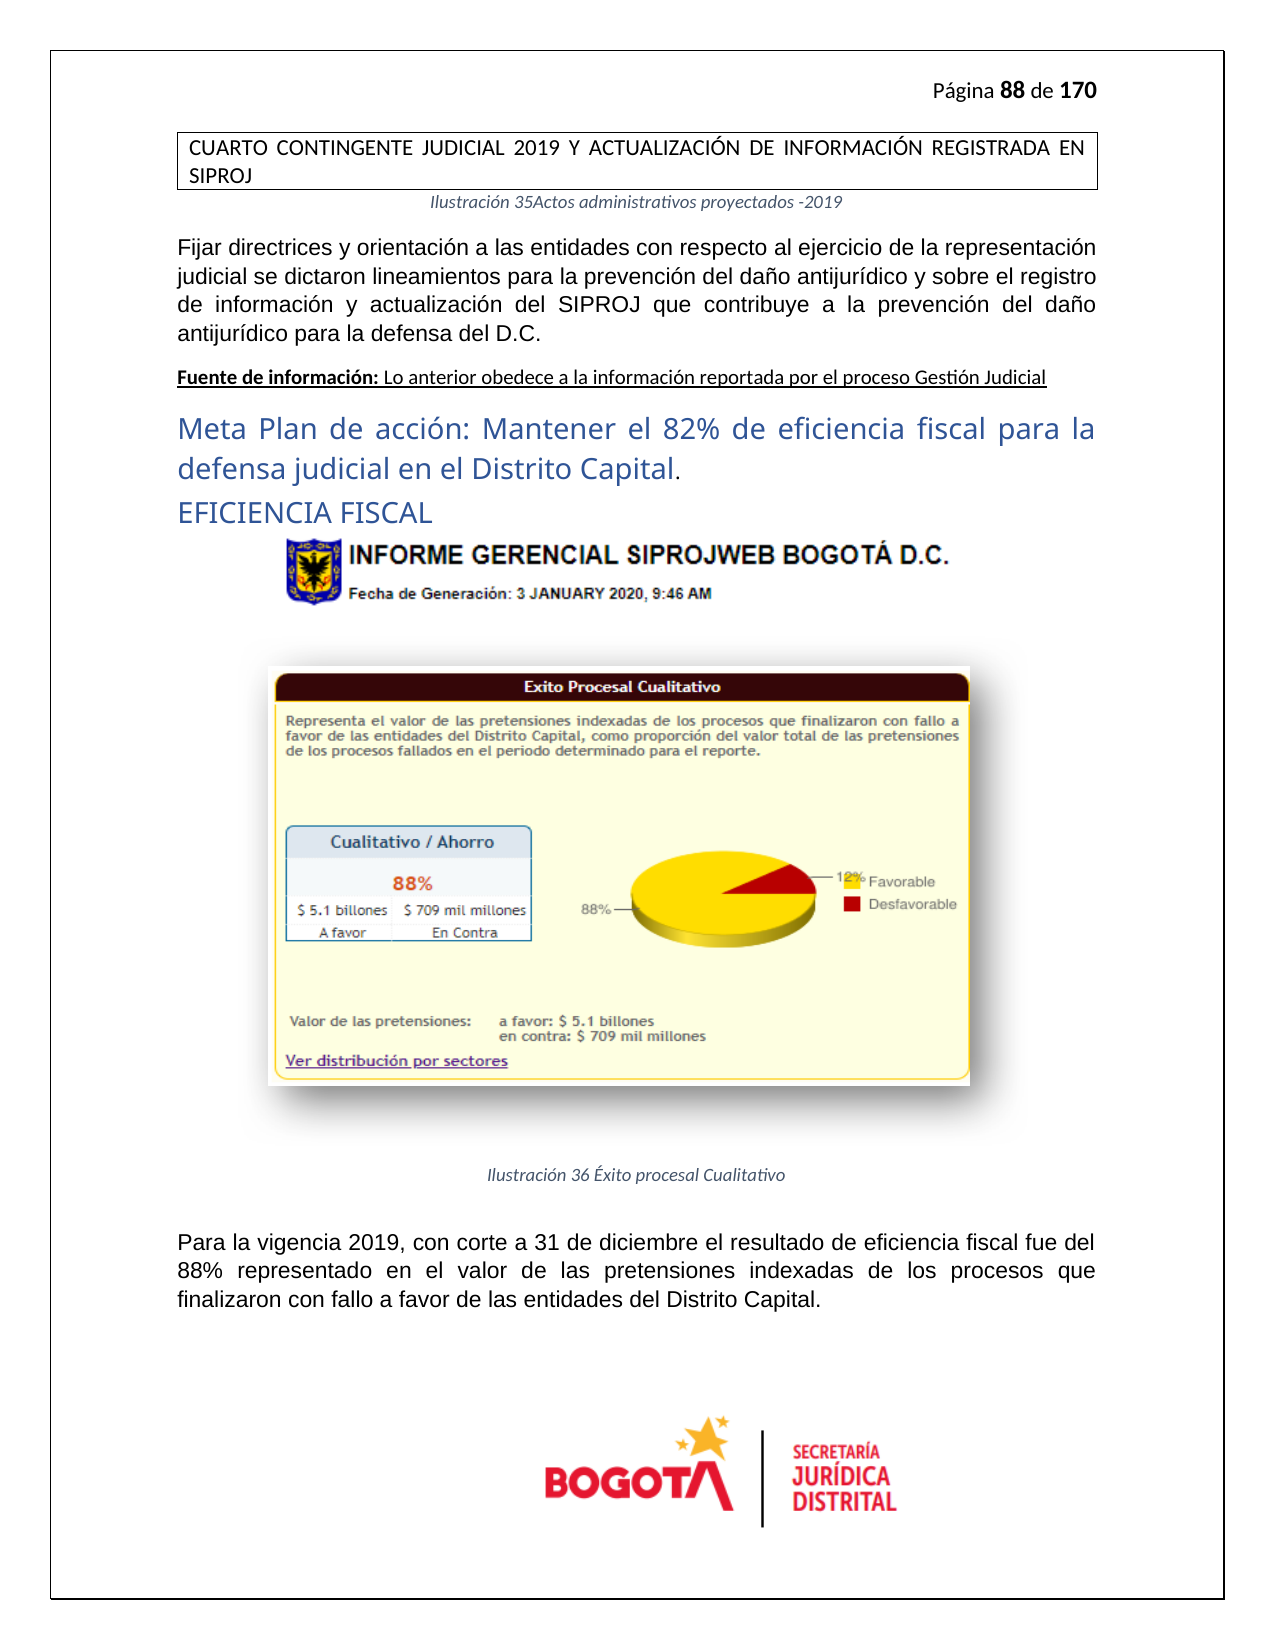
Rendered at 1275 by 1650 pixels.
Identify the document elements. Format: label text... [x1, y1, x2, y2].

text Fuente de información: Lo anterior obedece a la información reportada por el proceso Gestión Judicial [177, 364, 1097, 390]
picture [268, 666, 970, 1086]
subtitle EFICIENCIA FISCAL [177, 492, 1097, 532]
subtitle Meta Plan de acción: Mantener el 82% de eficiencia fiscal para la defensa judicial en el Distrito Capital. [177, 409, 1097, 488]
picture [533, 1406, 917, 1548]
text Fijar directrices y orientación a las entidades con respecto al ejercicio de la representación judicial se dictaron lineamientos para la prevención del daño antijurídico y sobre el registro de información y actualización del SIPROJ que contribuye a la prevención del daño antijurídico para la defensa del D.C. [177, 234, 1097, 346]
picture [276, 531, 998, 623]
text Para la vigencia 2019, con corte a 31 de diciembre el resultado de eficiencia fiscal fue del 88% representado en el valor de las pretensiones indexadas de los procesos que finalizaron con fallo a favor de las entidades del Distrito Capital. [177, 1229, 1097, 1312]
table_cell CUARTO CONTINGENTE JUDICIAL 2019 Y ACTUALIZACIÓN DE INFORMACIÓN REGISTRADA EN SIPROJ [178, 133, 1097, 189]
